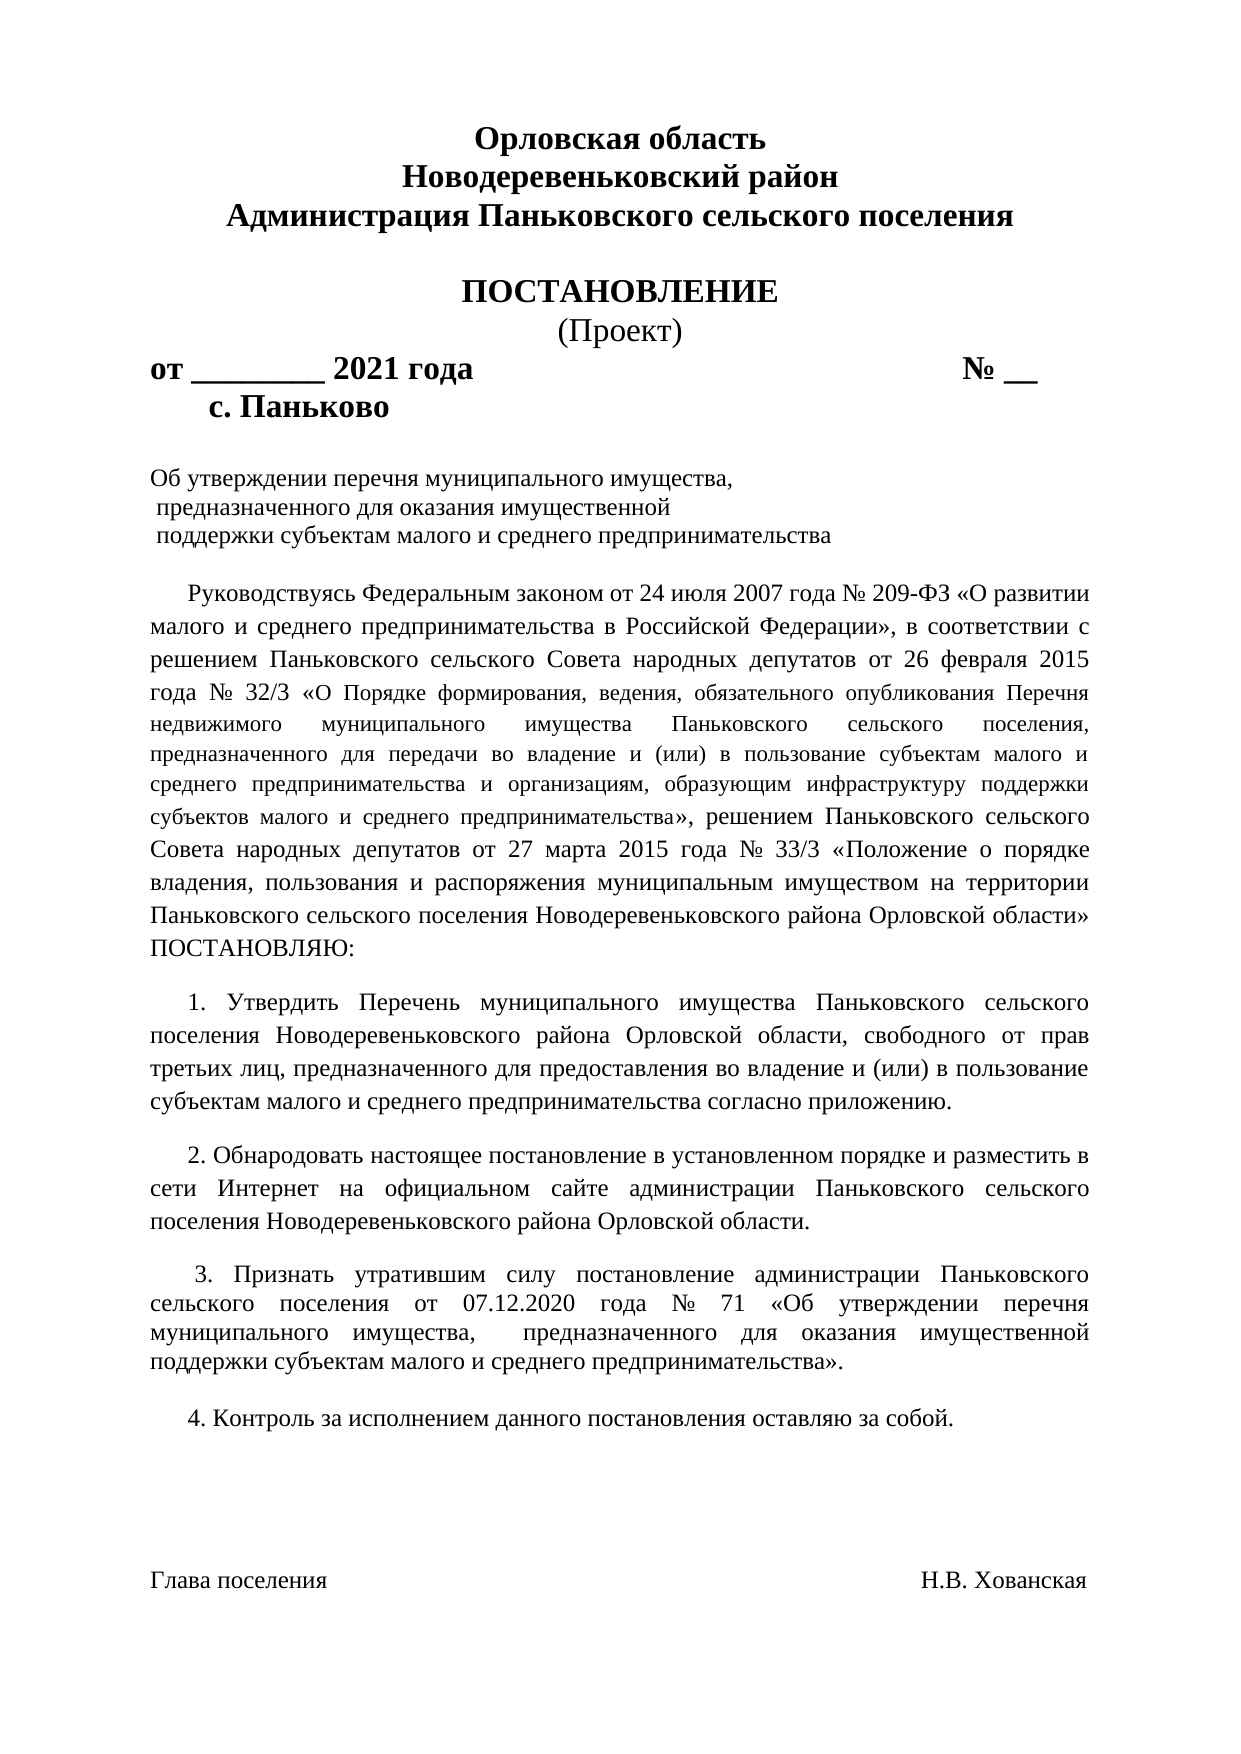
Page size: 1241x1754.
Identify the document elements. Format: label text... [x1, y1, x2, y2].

text Администрация Паньковского сельского поселения [150, 195, 1090, 233]
text предназначенного для оказания имущественной [150, 492, 1090, 521]
text (Проект) [150, 310, 1090, 348]
text 2. Обнародовать настоящее постановление в установленном порядке и разместить в сети Интернет на официальном сайте администрации Паньковского сельского поселения Новодеревеньковского района Орловской области. [150, 1140, 1090, 1234]
text Глава поселения Н.В. Хованская [150, 1565, 1090, 1594]
text Новодеревеньковский район [150, 156, 1090, 195]
text 3. Признать утратившим силу постановление администрации Паньковского сельского поселения от 07.12.2020 года № 71 «Об утверждении перечня муниципального имущества, предназначенного для оказания имущественной поддержки субъектам малого и среднего предпринимательства». [150, 1259, 1090, 1374]
text поддержки субъектам малого и среднего предпринимательства [150, 521, 1090, 549]
text 4. Контроль за исполнением данного постановления оставляю за собой. [150, 1403, 1090, 1432]
text Орловская область [150, 118, 1090, 156]
text Об утверждении перечня муниципального имущества, [150, 463, 1090, 492]
text 1. Утвердить Перечень муниципального имущества Паньковского сельского поселения Новодеревеньковского района Орловской области, свободного от прав третьих лиц, предназначенного для предоставления во владение и (или) в пользование субъектам малого и среднего предпринимательства согласно приложению. [150, 987, 1090, 1114]
text ПОСТАНОВЛЕНИЕ [150, 271, 1090, 310]
text с. Паньково [150, 386, 1090, 425]
text Руководствуясь Федеральным законом от 24 июля 2007 года № 209-ФЗ «О развитии малого и среднего предпринимательства в Российской Федерации», в соответствии с решением Паньковского сельского Совета народных депутатов от 26 февраля 2015 года № 32/3 «О Порядке формирования, ведения, обязательного опубликования Перечня недвижимого муниципального имущества Паньковского сельского поселения, предназначенного для передачи во владение и (или) в пользование субъектам малого и среднего предпринимательства и организациям, образующим инфраструктуру поддержки субъектов малого и среднего предпринимательства», решением Паньковского сельского Совета народных депутатов от 27 марта 2015 года № 33/3 «Положение о порядке владения, пользования и распоряжения муниципальным имуществом на территории Паньковского сельского поселения Новодеревеньковского района Орловской области» ПОСТАНОВЛЯЮ: [150, 578, 1090, 962]
text от ________ 2021 года № __ [150, 348, 1090, 386]
